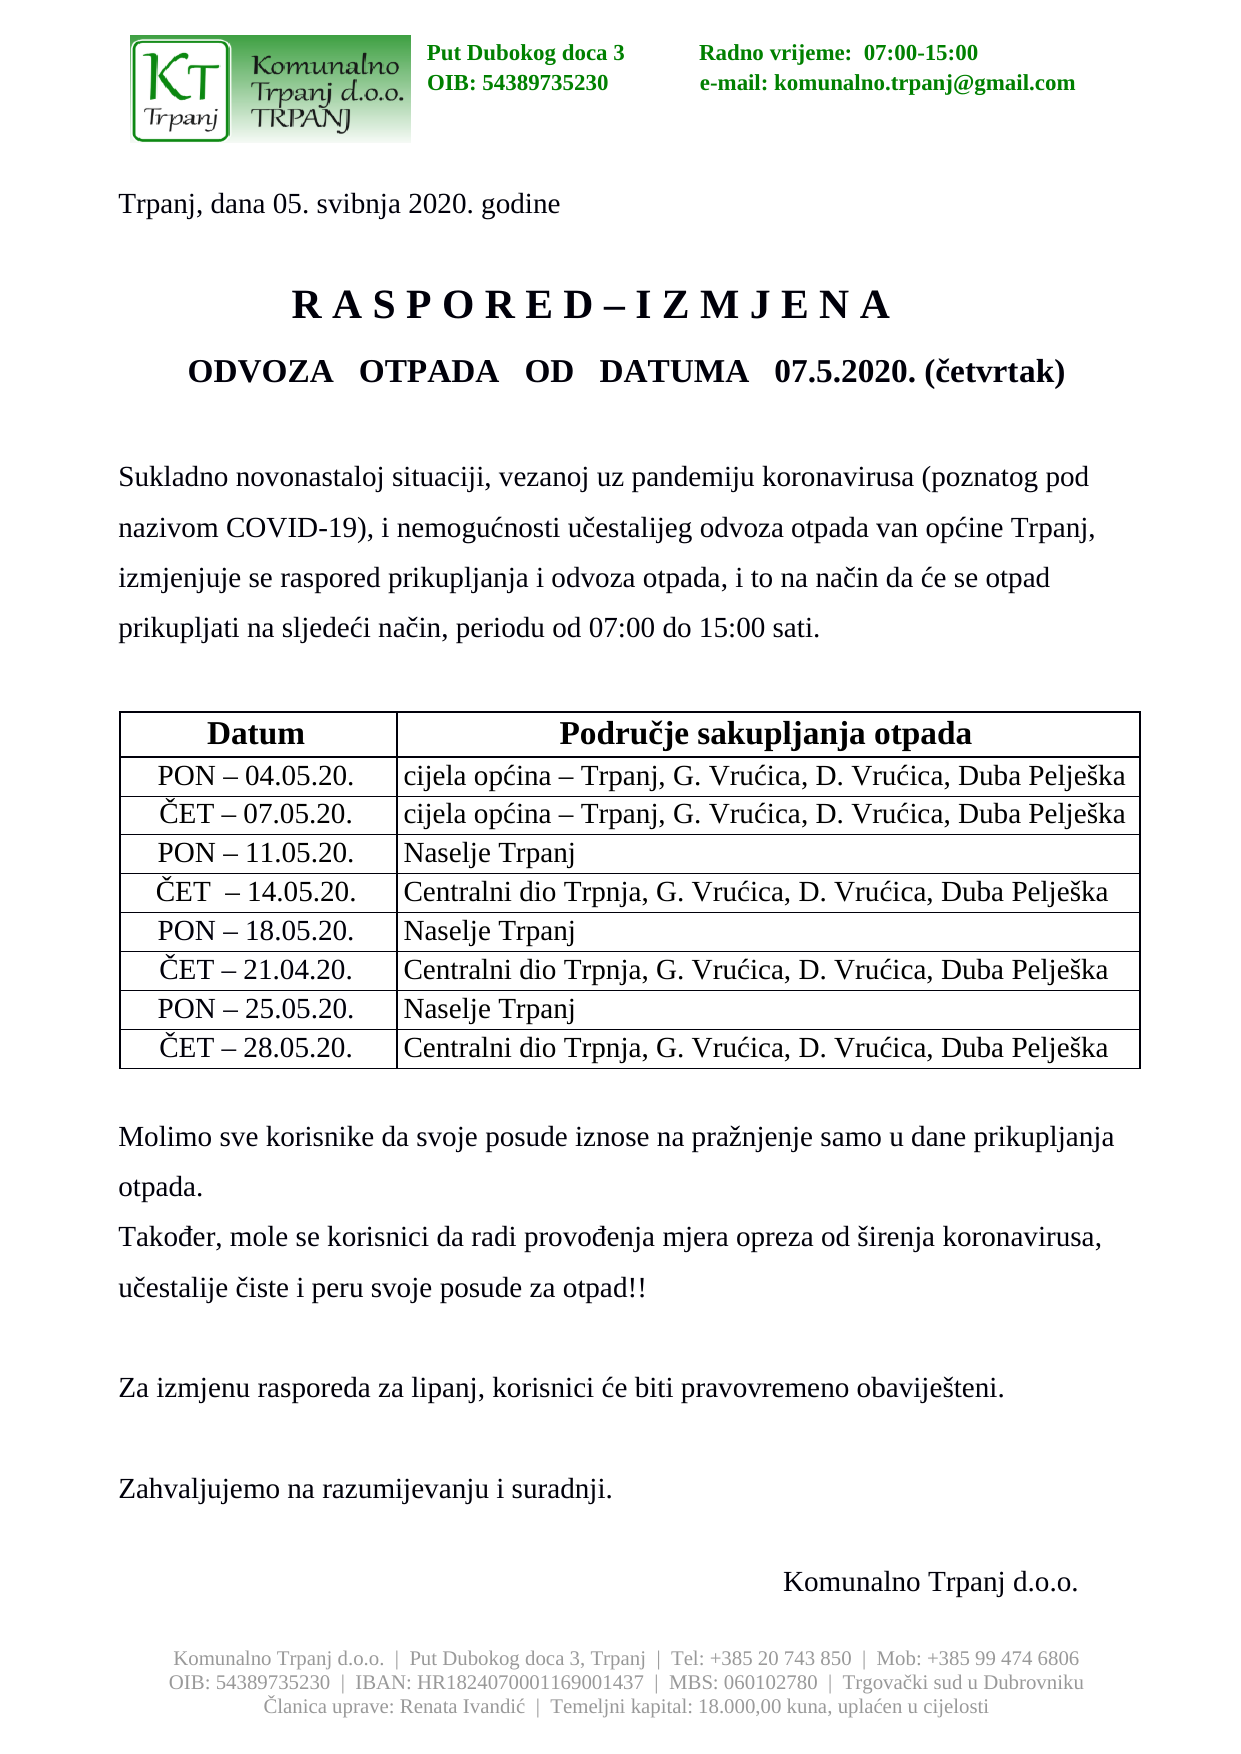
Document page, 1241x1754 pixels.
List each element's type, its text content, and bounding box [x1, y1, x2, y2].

text Sukladno novonastaloj situaciji, vezanoj uz pandemiju koronavirusa (poznatog pod nazivom COVID-19), i nemogućnosti učestalijeg odvoza otpada van općine Trpanj, izmjenjuje se raspored prikupljanja i odvoza otpada, i to na način da će se otpad prikupljati na sljedeći način, periodu od 07:00 do 15:00 sati. [118, 459, 1134, 644]
table_cell Naselje Trpanj [398, 835, 1139, 873]
table_header Područje sakupljanja otpada [398, 713, 1139, 756]
table_header Datum [121, 713, 396, 756]
table_cell ČET – 14.05.20. [121, 874, 396, 912]
text Zahvaljujemo na razumijevanju i suradnji. [118, 1471, 1134, 1504]
text Komunalno Trpanj d.o.o. [118, 1564, 1134, 1598]
table_cell PON – 18.05.20. [121, 913, 396, 951]
table_cell Centralni dio Trpnja, G. Vrućica, D. Vrućica, Duba Pelješka [398, 874, 1139, 912]
table_cell PON – 25.05.20. [121, 991, 396, 1029]
table_cell Centralni dio Trpnja, G. Vrućica, D. Vrućica, Duba Pelješka [398, 1030, 1139, 1067]
table_cell Centralni dio Trpnja, G. Vrućica, D. Vrućica, Duba Pelješka [398, 952, 1139, 990]
table_cell Naselje Trpanj [398, 913, 1139, 951]
text R A S P O R E D – I Z M J E N A [118, 280, 1134, 328]
table_cell cijela općina – Trpanj, G. Vrućica, D. Vrućica, Duba Pelješka [398, 758, 1139, 796]
text Trpanj, dana 05. svibnja 2020. godine [118, 186, 1134, 220]
table_cell PON – 04.05.20. [121, 758, 396, 796]
table_cell ČET – 07.05.20. [121, 797, 396, 834]
table_cell ČET – 21.04.20. [121, 952, 396, 990]
table_cell ČET – 28.05.20. [121, 1030, 396, 1067]
text ODVOZA OTPADA OD DATUMA 07.5.2020. (četvrtak) [118, 352, 1134, 390]
table_cell cijela općina – Trpanj, G. Vrućica, D. Vrućica, Duba Pelješka [398, 797, 1139, 834]
text Za izmjenu rasporeda za lipanj, korisnici će biti pravovremeno obaviješteni. [118, 1370, 1134, 1404]
table_cell Naselje Trpanj [398, 991, 1139, 1029]
text Također, mole se korisnici da radi provođenja mjera opreza od širenja koronavirusa, učestalije čiste i peru svoje posude za otpad!! [118, 1219, 1134, 1303]
picture [130, 35, 411, 143]
table_cell PON – 11.05.20. [121, 835, 396, 873]
text Molimo sve korisnike da svoje posude iznose na pražnjenje samo u dane prikupljanja otpada. [118, 1119, 1134, 1203]
